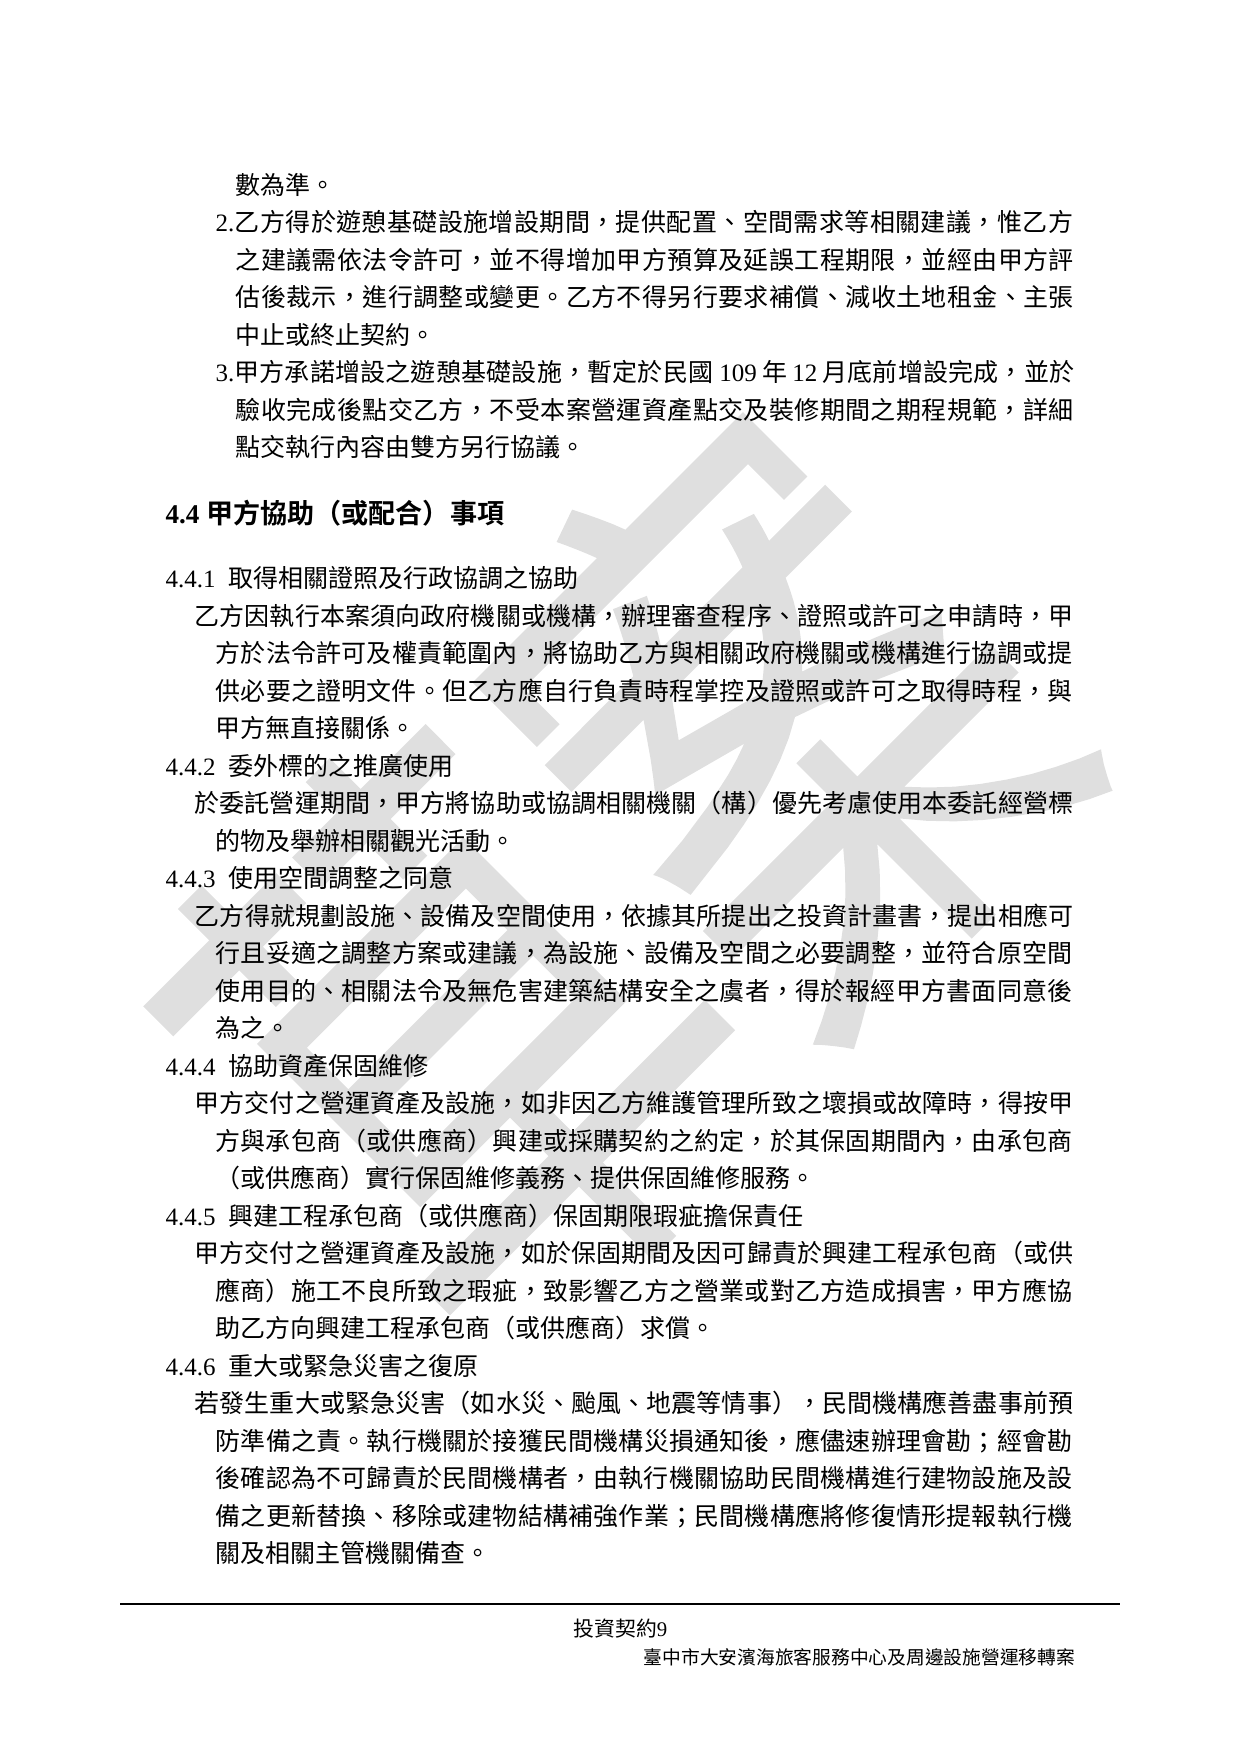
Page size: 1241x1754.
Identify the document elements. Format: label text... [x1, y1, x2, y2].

text 4.4.4 協助資產保固維修 [165, 1046, 1067, 1083]
text 4.4.3 使用空間調整之同意 [165, 858, 1067, 896]
text 4.4.1 取得相關證照及行政協調之協助 [165, 558, 1067, 596]
text 多功能活動廣場 [215, 164, 1075, 202]
text 於委託營運期間，甲方將協助或協調相關機關（構）優先考慮使用本委託經營標的物及舉辦相關觀光活動。 [194, 783, 1075, 858]
text 4.4.5 興建工程承包商（或供應商）保固期限瑕疵擔保責任 [165, 1196, 1067, 1233]
text 甲方交付之營運資產及設施，如非因乙方維護管理所致之壞損或故障時，得按甲方與承包商（或供應商）興建或採購契約之約定，於其保固期間內，由承包商（或供應商）實行保固維修義務、提供保固維修服務。 [194, 1083, 1075, 1196]
text 乙方得就規劃設施、設備及空間使用，依據其所提出之投資計畫書，提出相應可行且妥適之調整方案或建議，為設施、設備及空間之必要調整，並符合原空間使用目的、相關法令及無危害建築結構安全之虞者，得於報經甲方書面同意後為之。 [194, 896, 1075, 1046]
text 乙方因執行本案須向政府機關或機構，辦理審查程序、證照或許可之申請時，甲方於法令許可及權責範圍內，將協助乙方與相關政府機關或機構進行協調或提供必要之證明文件。但乙方應自行負責時程掌控及證照或許可之取得時程，與甲方無直接關係。 [194, 596, 1075, 746]
text 4.4 甲方協助（或配合）事項 [165, 474, 1075, 549]
text 4.4.2 委外標的之推廣使用 [165, 746, 1067, 783]
text 甲方交付之營運資產及設施，如於保固期間及因可歸責於興建工程承包商（或供應商）施工不良所致之瑕疵，致影響乙方之營業或對乙方造成損害，甲方應協助乙方向興建工程承包商（或供應商）求償。 [194, 1233, 1075, 1346]
